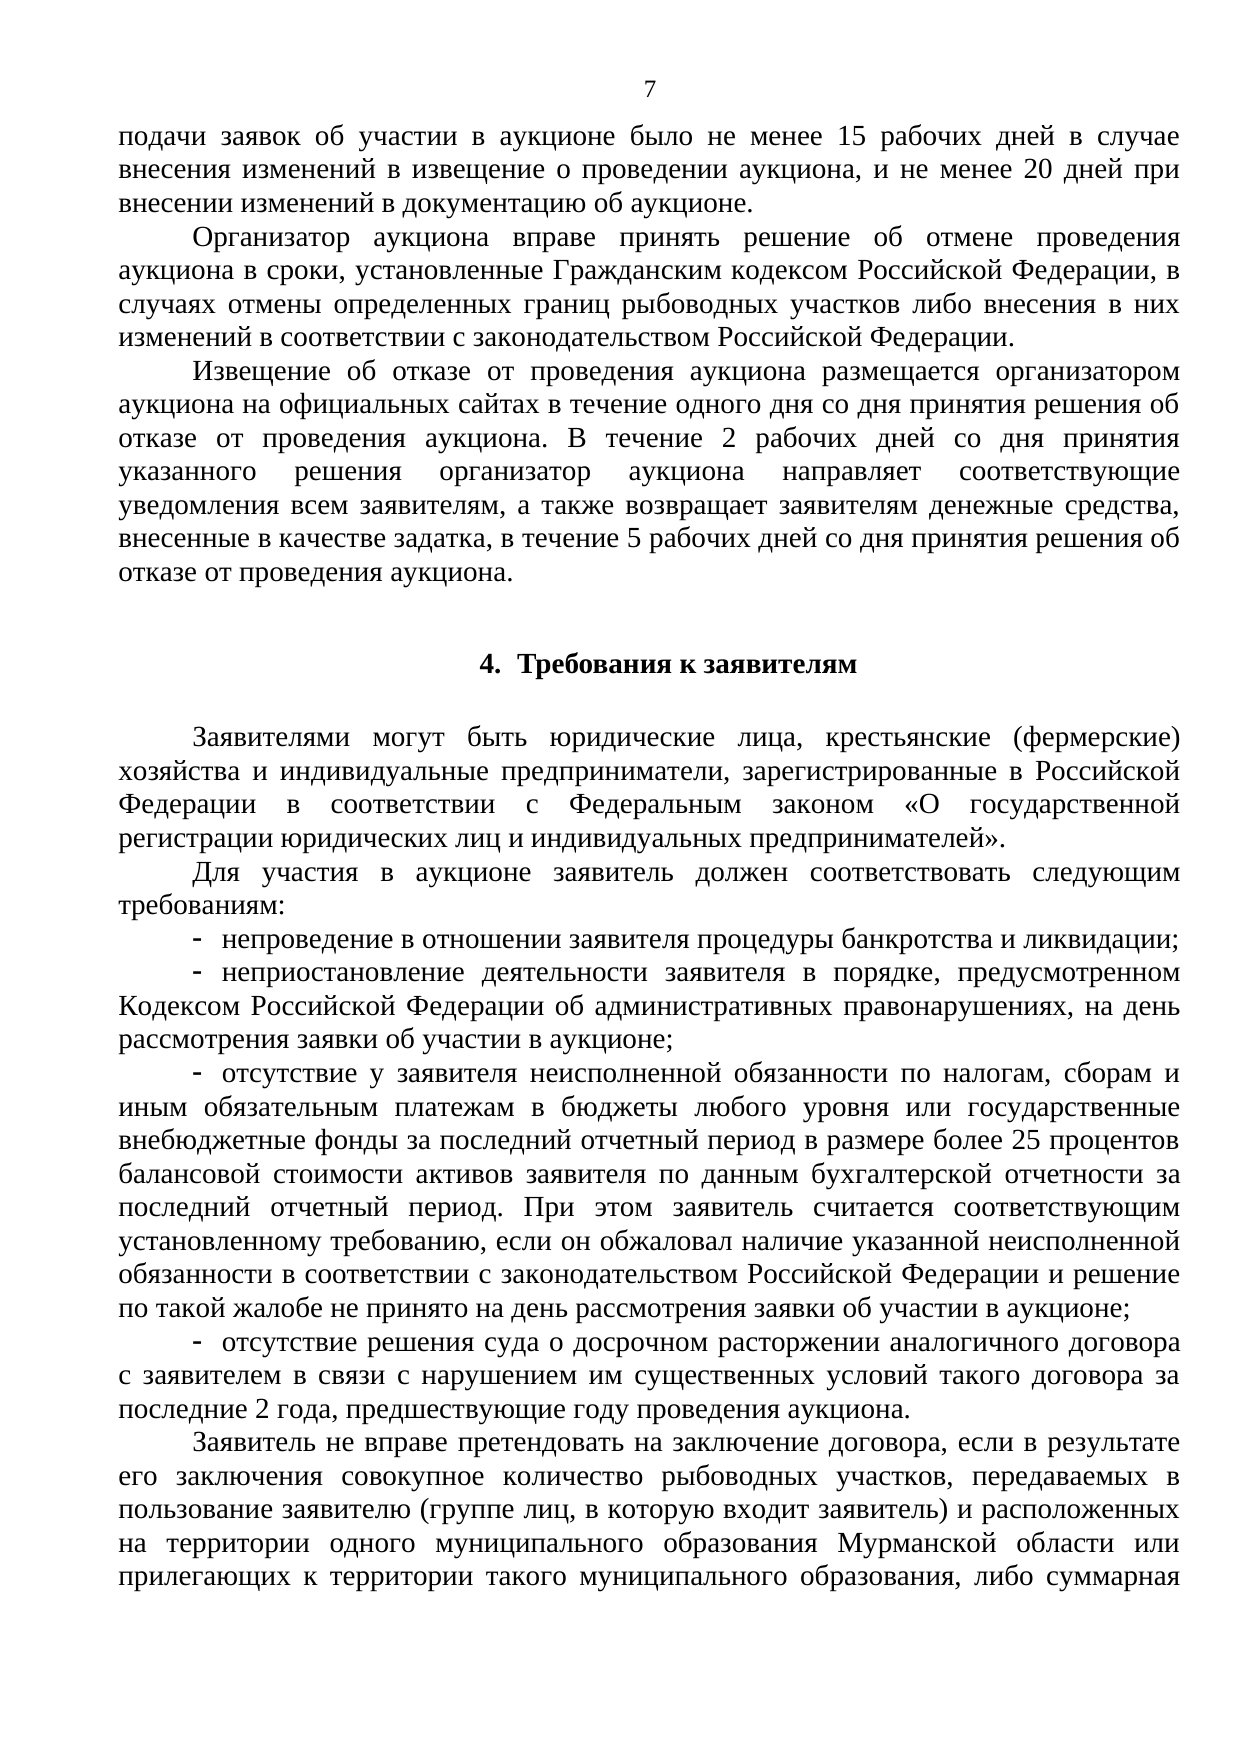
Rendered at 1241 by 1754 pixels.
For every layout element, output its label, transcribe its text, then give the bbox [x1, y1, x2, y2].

text Для участия в аукционе заявитель должен соответствовать следующим требованиям: [118, 854, 1181, 921]
list неприостановление деятельности заявителя в порядке, предусмотренном Кодексом Российской Федерации об административных правонарушениях, на день рассмотрения заявки об участии в аукционе; [118, 954, 1181, 1055]
list отсутствие у заявителя неисполненной обязанности по налогам, сборам и иным обязательным платежам в бюджеты любого уровня или государственные внебюджетные фонды за последний отчетный период в размере более 25 процентов балансовой стоимости активов заявителя по данным бухгалтерской отчетности за последний отчетный период. При этом заявитель считается соответствующим установленному требованию, если он обжаловал наличие указанной неисполненной обязанности в соответствии с законодательством Российской Федерации и решение по такой жалобе не принято на день рассмотрения заявки об участии в аукционе; [118, 1055, 1181, 1324]
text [118, 1424, 1181, 1592]
list непроведение в отношении заявителя процедуры банкротства и ликвидации; [118, 921, 1181, 954]
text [118, 118, 1181, 219]
subtitle Требования к заявителям [156, 646, 1181, 680]
text Организатор аукциона вправе принять решение об отмене проведения аукциона в сроки, установленные Гражданским кодексом Российской Федерации, в случаях отмены определенных границ рыбоводных участков либо внесения в них изменений в соответствии с законодательством Российской Федерации. [118, 219, 1181, 353]
list отсутствие решения суда о досрочном расторжении аналогичного договора с заявителем в связи с нарушением им существенных условий такого договора за последние 2 года, предшествующие году проведения аукциона. [118, 1324, 1181, 1424]
text Заявителями могут быть юридические лица, крестьянские (фермерские) хозяйства и индивидуальные предприниматели, зарегистрированные в Российской Федерации в соответствии с Федеральным законом «О государственной регистрации юридических лиц и индивидуальных предпринимателей». [118, 719, 1181, 854]
list Извещение об отказе от проведения аукциона размещается организатором аукциона на официальных сайтах в течение одного дня со дня принятия решения об отказе от проведения аукциона. В течение 2 рабочих дней со дня принятия указанного решения организатор аукциона направляет соответствующие уведомления всем заявителям, а также возвращает заявителям денежные средства, внесенные в качестве задатка, в течение 5 рабочих дней со дня принятия решения об отказе от проведения аукциона. [118, 353, 1181, 588]
